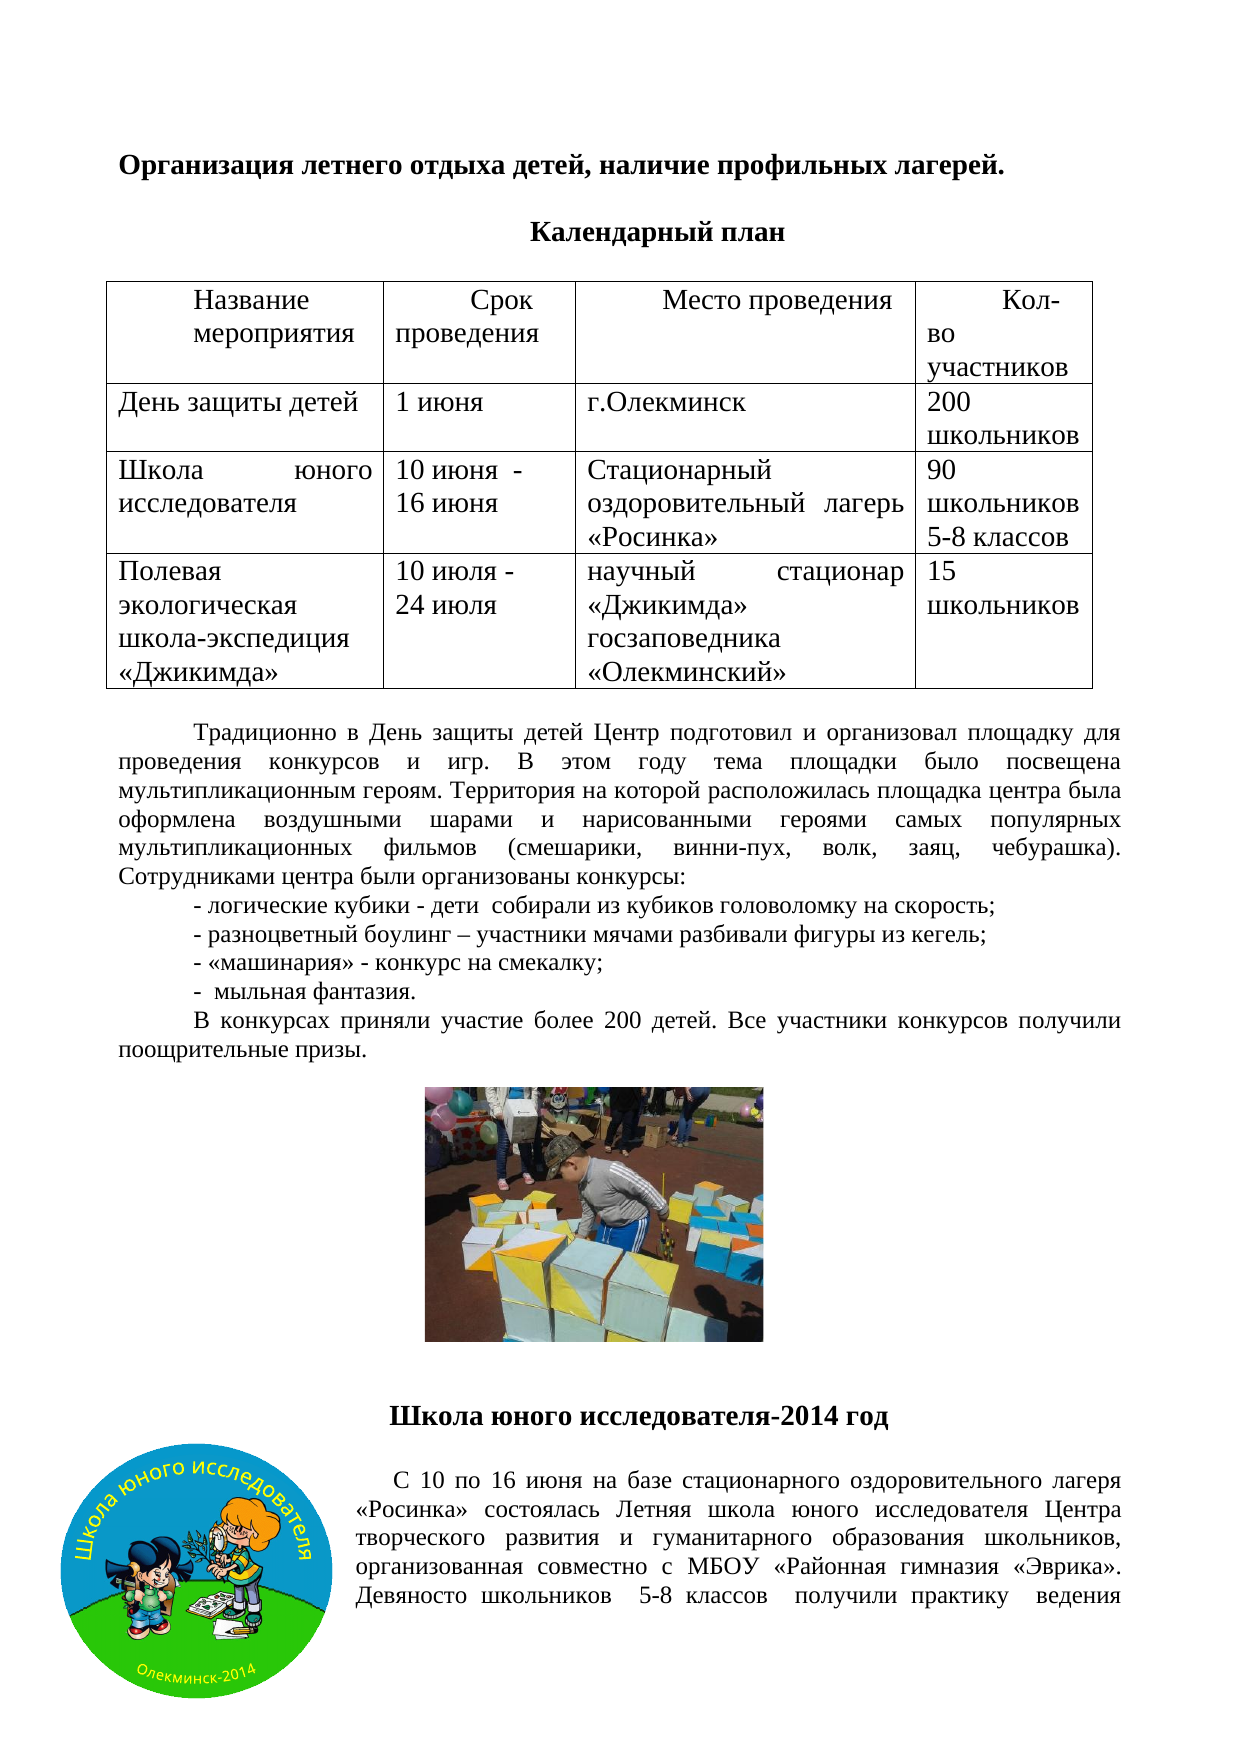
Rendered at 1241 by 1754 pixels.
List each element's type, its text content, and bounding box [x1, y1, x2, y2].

text - разноцветный боулинг – участники мячами разбивали фигуры из кегель; [118, 919, 1122, 947]
table_header Кол-во участников [916, 282, 1092, 383]
text - логические кубики - дети собирали из кубиков головоломку на скорость; [118, 890, 1122, 919]
table_cell Полевая экологическая школа-экспедиция «Джикимда» [107, 554, 383, 688]
table_header Название мероприятия [107, 282, 383, 383]
text Традиционно в День защиты детей Центр подготовил и организовал площадку для проведения конкурсов и игр. В этом году тема площадки было посвещена мультипликационным героям. Территория на которой расположилась площадка центра была оформлена воздушными шарами и нарисованными героями самых популярных мультипликационных фильмов (смешарики, винни-пух, волк, заяц, чебурашка). Сотрудниками центра были организованы конкурсы: [118, 717, 1122, 890]
table_cell 200 школьников [916, 384, 1092, 451]
table_header Место проведения [576, 282, 915, 383]
text - «машинария» - конкурс на смекалку; [118, 947, 1122, 976]
table_cell 10 июня - 16 июня [384, 452, 575, 552]
table_cell 1 июня [384, 384, 575, 451]
picture [57, 1437, 337, 1705]
table_cell 15 школьников [916, 554, 1092, 688]
text Календарный план [118, 214, 1122, 247]
table_cell День защиты детей [107, 384, 383, 451]
table_cell 10 июля - 24 июля [384, 554, 575, 688]
table_cell Школа юного исследователя [107, 452, 383, 552]
picture [107, 1561, 118, 1587]
text Организация летнего отдыха детей, наличие профильных лагерей. [118, 147, 1122, 180]
table_cell 90 школьников 5-8 классов [916, 452, 1092, 552]
text В конкурсах приняли участие более 200 детей. Все участники конкурсов получили поощрительные призы. [118, 1005, 1122, 1062]
table_cell научный стационар «Джикимда» госзаповедника «Олекминский» [576, 554, 915, 688]
picture [424, 1087, 764, 1342]
table_cell Стационарный оздоровительный лагерь «Росинка» [576, 452, 915, 552]
text Школа юного исследователя-2014 год [118, 1398, 1122, 1431]
text - мыльная фантазия. [118, 976, 1122, 1005]
table_header Срок проведения [384, 282, 575, 383]
picture [144, 1609, 155, 1613]
table_cell г.Олекминск [576, 384, 915, 451]
